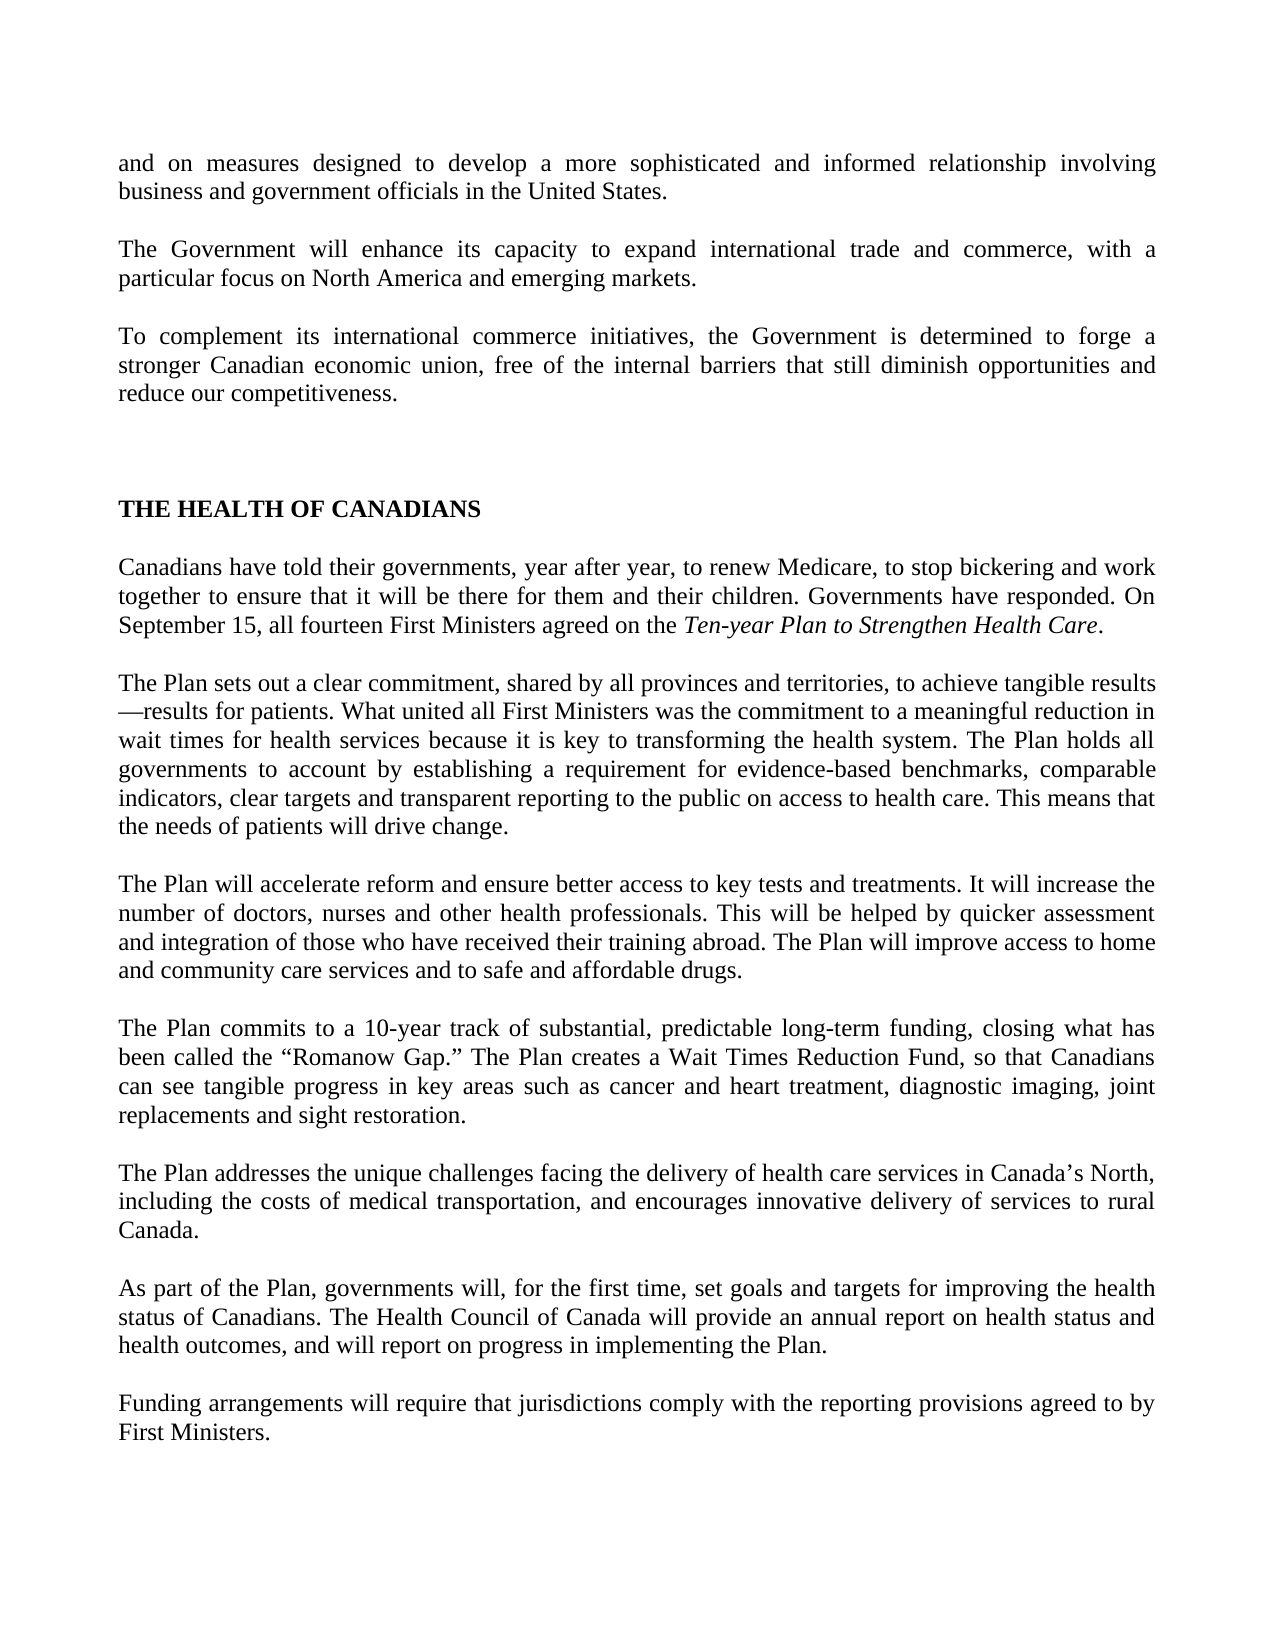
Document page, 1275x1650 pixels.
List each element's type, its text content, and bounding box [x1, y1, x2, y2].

text To complement its international commerce initiatives, the Government is determined to forge a stronger Canadian economic union, free of the internal barriers that still diminish opportunities and reduce our competitiveness. [118, 321, 1157, 407]
text The Plan sets out a clear commitment, shared by all provinces and territories, to achieve tangible results—results for patients. What united all First Ministers was the commitment to a meaningful reduction in wait times for health services because it is key to transforming the health system. The Plan holds all governments to account by establishing a requirement for evidence-based benchmarks, comparable indicators, clear targets and transparent reporting to the public on access to health care. This means that the needs of patients will drive change. [118, 668, 1157, 840]
text THE HEALTH OF CANADIANS [118, 494, 1157, 523]
text The Plan addresses the unique challenges facing the delivery of health care services in Canada’s North, including the costs of medical transportation, and encourages innovative delivery of services to rural Canada. [118, 1158, 1157, 1244]
text The Plan commits to a 10-year track of substantial, predictable long-term funding, closing what has been called the “Romanow Gap.” The Plan creates a Wait Times Reduction Fund, so that Canadians can see tangible progress in key areas such as cancer and heart treatment, diagnostic imaging, joint replacements and sight restoration. [118, 1013, 1157, 1128]
text Funding arrangements will require that jurisdictions comply with the reporting provisions agreed to by First Ministers. [118, 1388, 1157, 1446]
text The Government will enhance its capacity to expand international trade and commerce, with a particular focus on North America and emerging markets. [118, 234, 1157, 292]
text Canadians have told their governments, year after year, to renew Medicare, to stop bickering and work together to ensure that it will be there for them and their children. Governments have responded. On September 15, all fourteen First Ministers agreed on the Ten-year Plan to Strengthen Health Care. [118, 552, 1157, 638]
text The Plan will accelerate reform and ensure better access to key tests and treatments. It will increase the number of doctors, nurses and other health professionals. This will be helped by quicker assessment and integration of those who have received their training abroad. The Plan will improve access to home and community care services and to safe and affordable drugs. [118, 869, 1157, 984]
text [118, 148, 1157, 205]
text As part of the Plan, governments will, for the first time, set goals and targets for improving the health status of Canadians. The Health Council of Canada will provide an annual report on health status and health outcomes, and will report on progress in implementing the Plan. [118, 1273, 1157, 1359]
